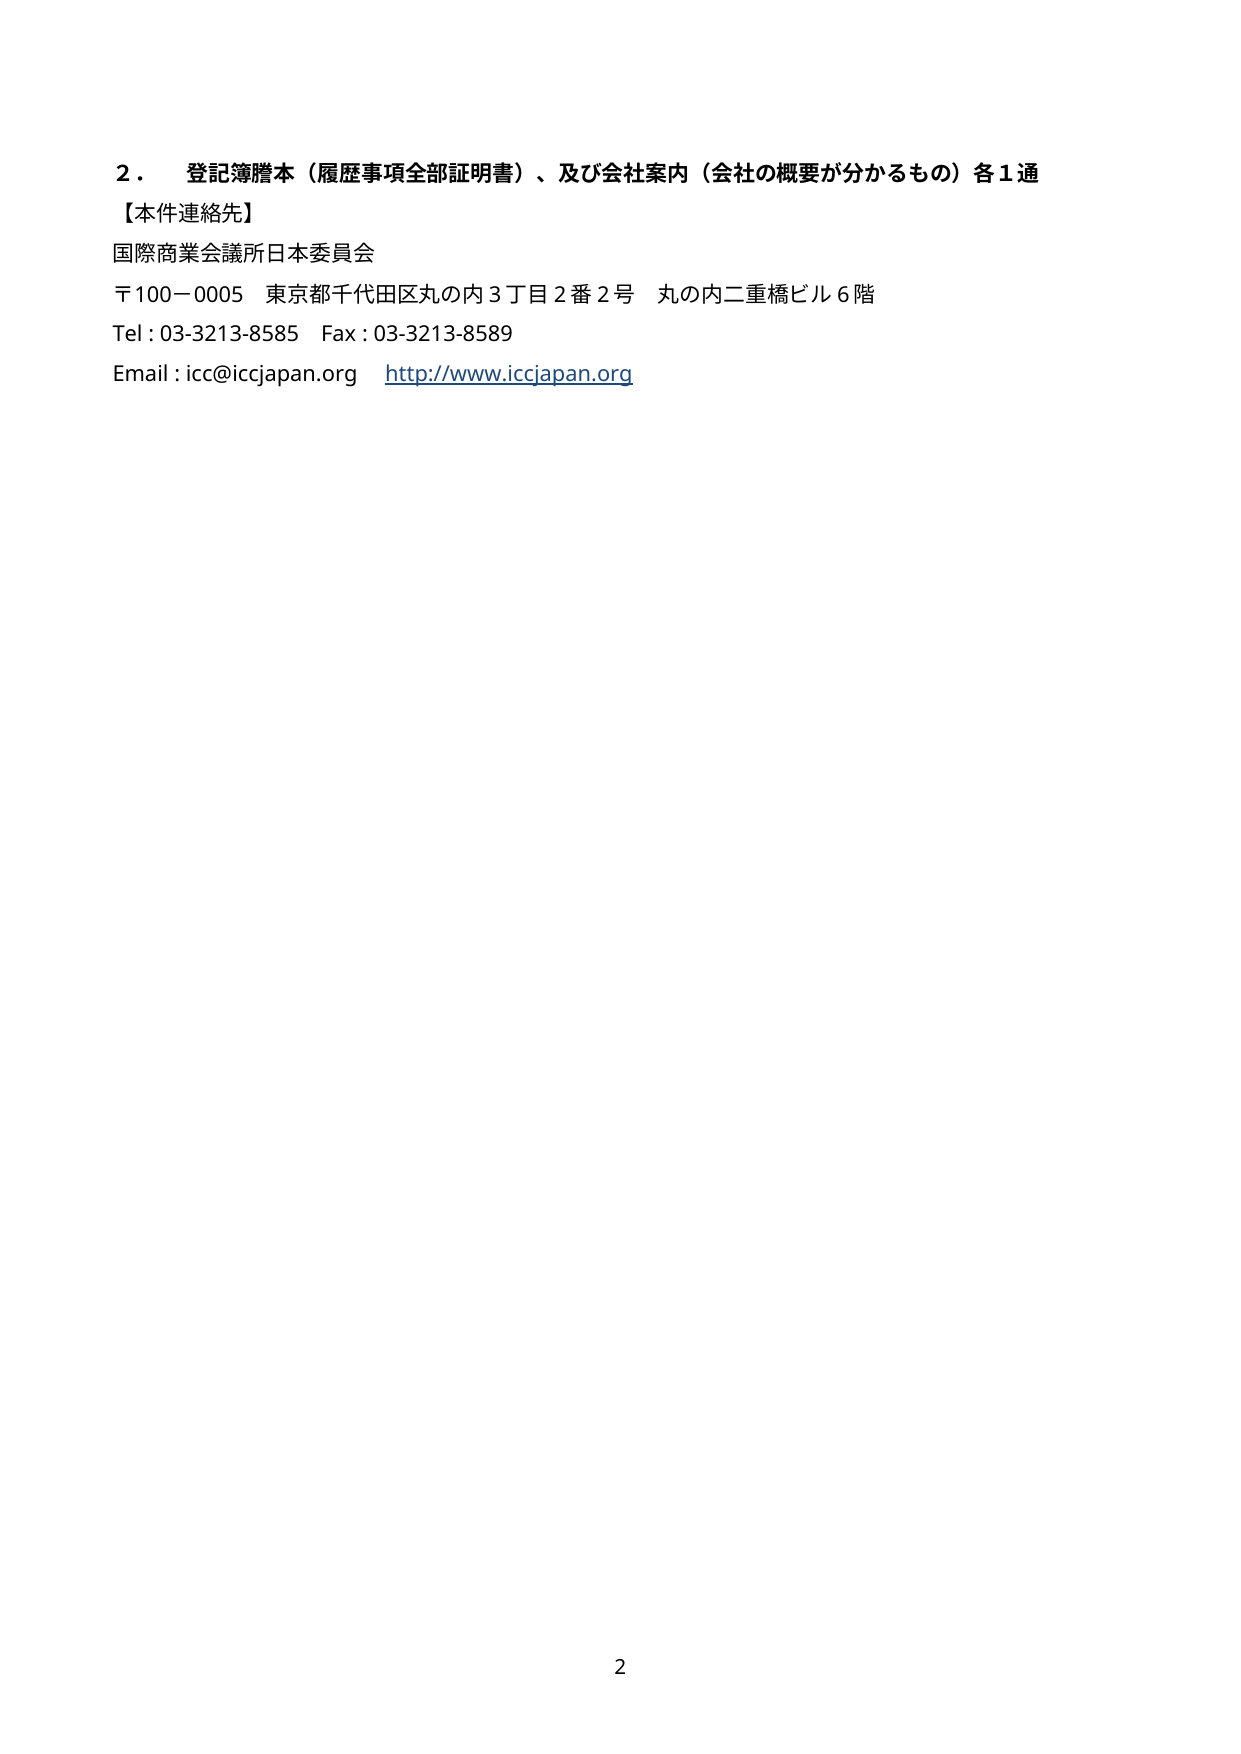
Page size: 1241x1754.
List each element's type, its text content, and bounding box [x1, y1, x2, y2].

text Email : icc@iccjapan.org http://www.iccjapan.org [112, 353, 1128, 393]
text 【本件連絡先】 [112, 192, 1128, 232]
text 〒100－0005 東京都千代田区丸の内3丁目2番2号 丸の内二重橋ビル6階 [112, 272, 1128, 313]
text 国際商業会議所日本委員会 [112, 232, 1128, 272]
text Tel : 03-3213-8585 Fax : 03-3213-8589 [112, 313, 1128, 353]
list 登記簿謄本（履歴事項全部証明書）、及び会社案内（会社の概要が分かるもの）各１通 [112, 151, 1128, 192]
